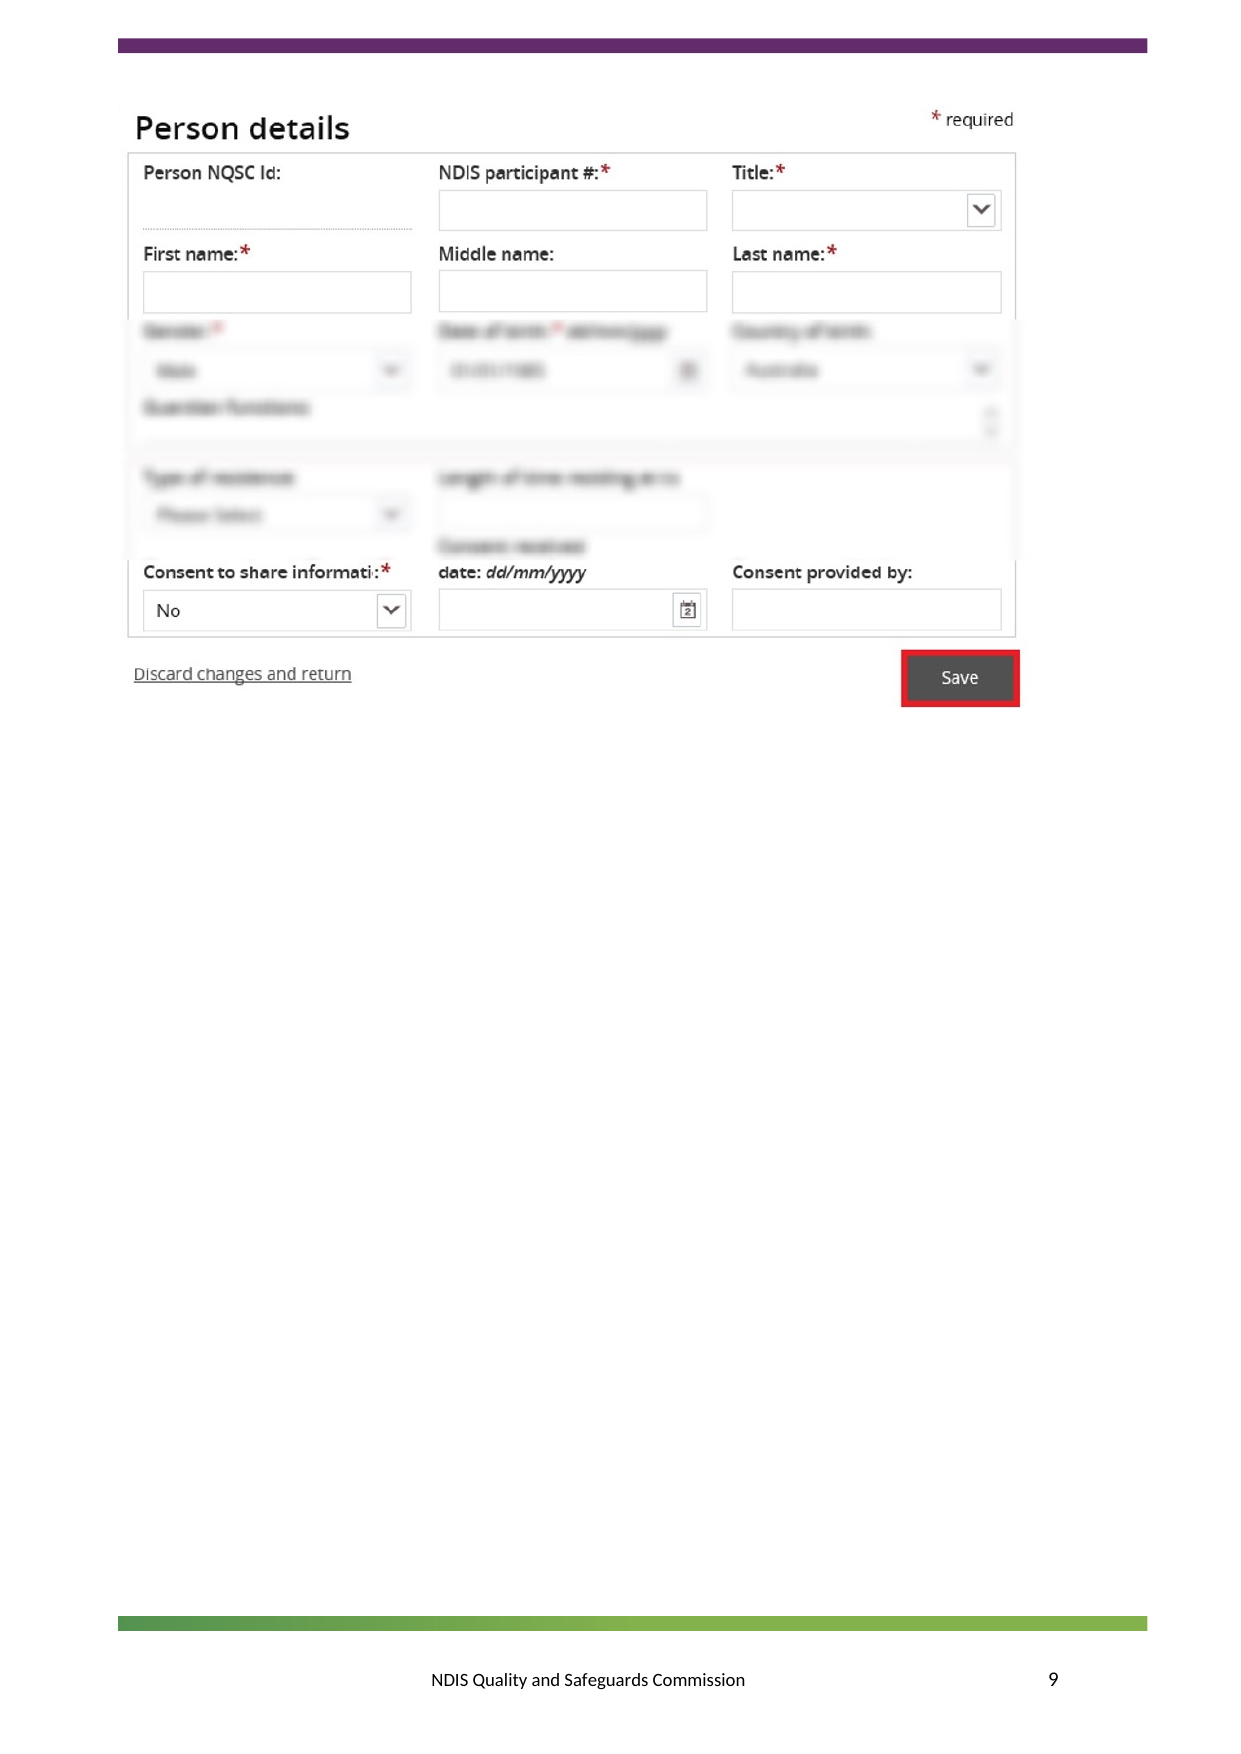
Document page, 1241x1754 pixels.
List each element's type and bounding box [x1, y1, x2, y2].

picture [118, 106, 1031, 708]
